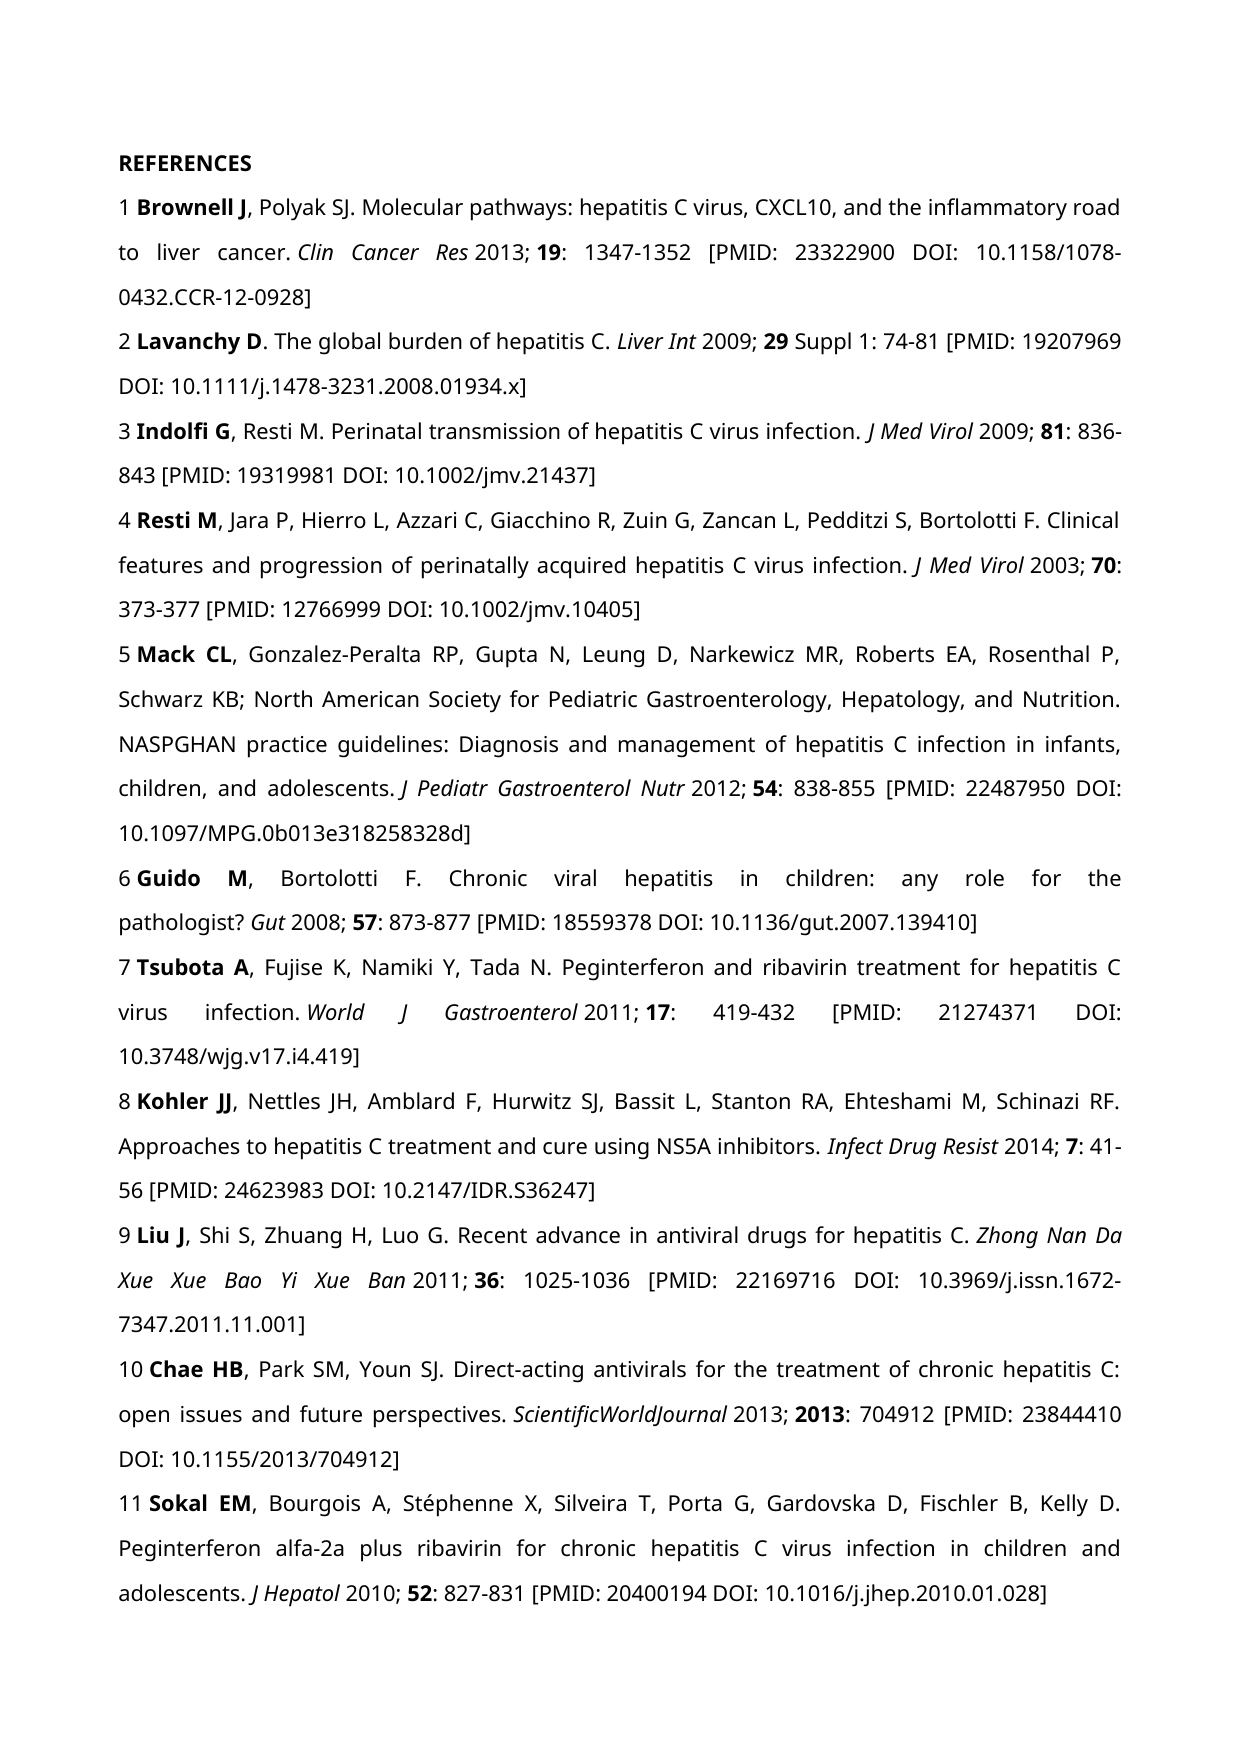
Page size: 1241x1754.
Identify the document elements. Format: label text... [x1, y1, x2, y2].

text 5 Mack CL, Gonzalez-Peralta RP, Gupta N, Leung D, Narkewicz MR, Roberts EA, Rosenthal P, Schwarz KB; North American Society for Pediatric Gastroenterology, Hepatology, and Nutrition. NASPGHAN practice guidelines: Diagnosis and management of hepatitis C infection in infants, children, and adolescents. J Pediatr Gastroenterol Nutr 2012; 54: 838-855 [PMID: 22487950 DOI: 10.1097/MPG.0b013e318258328d] [118, 639, 1122, 848]
text 6 Guido M, Bortolotti F. Chronic viral hepatitis in children: any role for the pathologist? Gut 2008; 57: 873-877 [PMID: 18559378 DOI: 10.1136/gut.2007.139410] [118, 863, 1122, 937]
text 2 Lavanchy D. The global burden of hepatitis C. Liver Int 2009; 29 Suppl 1: 74-81 [PMID: 19207969 DOI: 10.1111/j.1478-3231.2008.01934.x] [118, 326, 1122, 401]
text 7 Tsubota A, Fujise K, Namiki Y, Tada N. Peginterferon and ribavirin treatment for hepatitis C virus infection. World J Gastroenterol 2011; 17: 419-432 [PMID: 21274371 DOI: 10.3748/wjg.v17.i4.419] [118, 952, 1122, 1071]
text References [118, 148, 1122, 177]
text 10 Chae HB, Park SM, Youn SJ. Direct-acting antivirals for the treatment of chronic hepatitis C: open issues and future perspectives. ScientificWorldJournal 2013; 2013: 704912 [PMID: 23844410 DOI: 10.1155/2013/704912] [118, 1354, 1122, 1473]
text 11 Sokal EM, Bourgois A, Stéphenne X, Silveira T, Porta G, Gardovska D, Fischler B, Kelly D. Peginterferon alfa-2a plus ribavirin for chronic hepatitis C virus infection in children and adolescents. J Hepatol 2010; 52: 827-831 [PMID: 20400194 DOI: 10.1016/j.jhep.2010.01.028] [118, 1488, 1122, 1607]
text 4 Resti M, Jara P, Hierro L, Azzari C, Giacchino R, Zuin G, Zancan L, Pedditzi S, Bortolotti F. Clinical features and progression of perinatally acquired hepatitis C virus infection. J Med Virol 2003; 70: 373-377 [PMID: 12766999 DOI: 10.1002/jmv.10405] [118, 505, 1122, 624]
text 9 Liu J, Shi S, Zhuang H, Luo G. Recent advance in antiviral drugs for hepatitis C. Zhong Nan Da Xue Xue Bao Yi Xue Ban 2011; 36: 1025-1036 [PMID: 22169716 DOI: 10.3969/j.issn.1672-7347.2011.11.001] [118, 1220, 1122, 1339]
text 3 Indolfi G, Resti M. Perinatal transmission of hepatitis C virus infection. J Med Virol 2009; 81: 836-843 [PMID: 19319981 DOI: 10.1002/jmv.21437] [118, 416, 1122, 490]
text 8 Kohler JJ, Nettles JH, Amblard F, Hurwitz SJ, Bassit L, Stanton RA, Ehteshami M, Schinazi RF. Approaches to hepatitis C treatment and cure using NS5A inhibitors. Infect Drug Resist 2014; 7: 41-56 [PMID: 24623983 DOI: 10.2147/IDR.S36247] [118, 1086, 1122, 1205]
text 1 Brownell J, Polyak SJ. Molecular pathways: hepatitis C virus, CXCL10, and the inflammatory road to liver cancer. Clin Cancer Res 2013; 19: 1347-1352 [PMID: 23322900 DOI: 10.1158/1078-0432.CCR-12-0928] [118, 192, 1122, 311]
